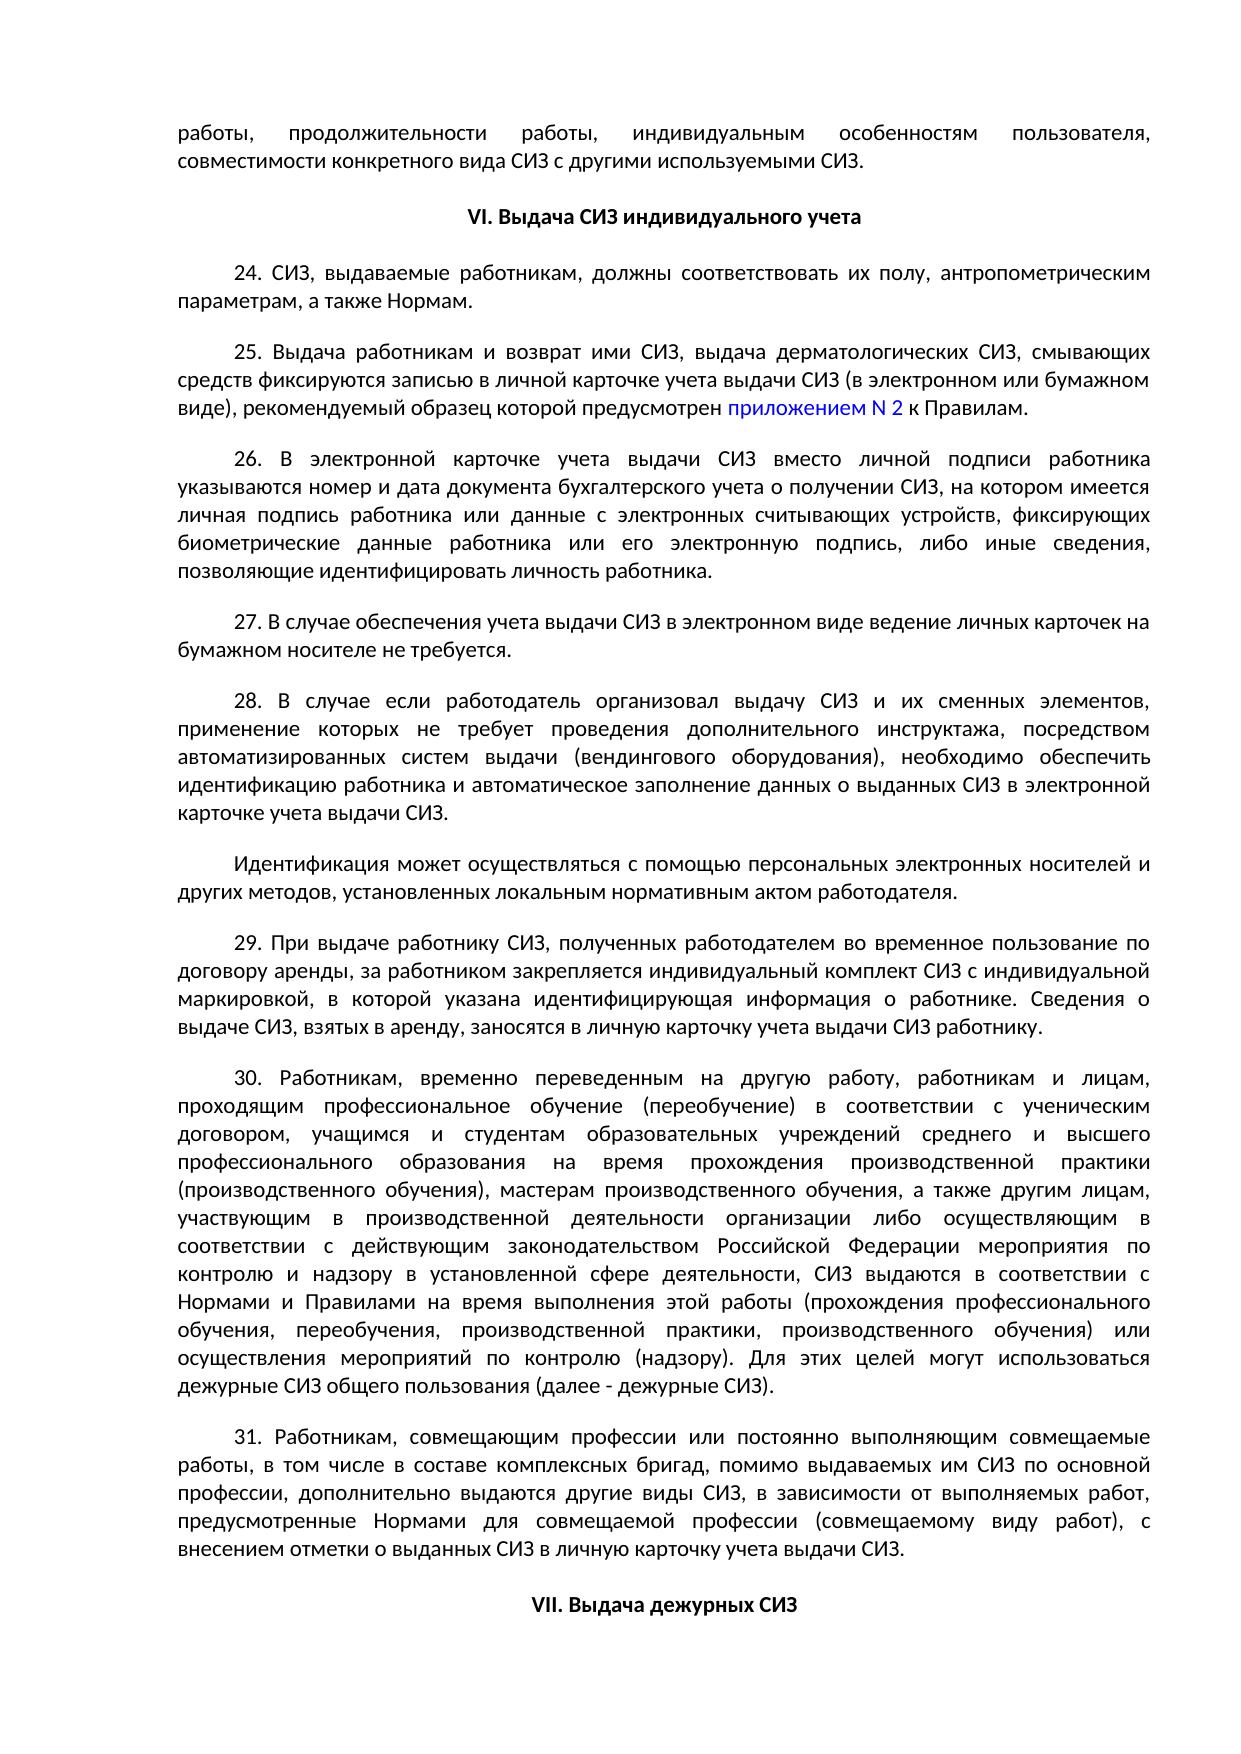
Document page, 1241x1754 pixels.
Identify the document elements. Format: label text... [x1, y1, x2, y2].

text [177, 118, 1152, 174]
text 31. Работникам, совмещающим профессии или постоянно выполняющим совмещаемые работы, в том числе в составе комплексных бригад, помимо выдаваемых им СИЗ по основной профессии, дополнительно выдаются другие виды СИЗ, в зависимости от выполняемых работ, предусмотренные Нормами для совмещаемой профессии (совмещаемому виду работ), с внесением отметки о выданных СИЗ в личную карточку учета выдачи СИЗ. [177, 1422, 1152, 1562]
text 28. В случае если работодатель организовал выдачу СИЗ и их сменных элементов, применение которых не требует проведения дополнительного инструктажа, посредством автоматизированных систем выдачи (вендингового оборудования), необходимо обеспечить идентификацию работника и автоматическое заполнение данных о выданных СИЗ в электронной карточке учета выдачи СИЗ. [177, 686, 1152, 826]
text 29. При выдаче работнику СИЗ, полученных работодателем во временное пользование по договору аренды, за работником закрепляется индивидуальный комплект СИЗ с индивидуальной маркировкой, в которой указана идентифицирующая информация о работнике. Сведения о выдаче СИЗ, взятых в аренду, заносятся в личную карточку учета выдачи СИЗ работнику. [177, 928, 1152, 1040]
title VI. Выдача СИЗ индивидуального учета [177, 202, 1152, 230]
text 30. Работникам, временно переведенным на другую работу, работникам и лицам, проходящим профессиональное обучение (переобучение) в соответствии с ученическим договором, учащимся и студентам образовательных учреждений среднего и высшего профессионального образования на время прохождения производственной практики (производственного обучения), мастерам производственного обучения, а также другим лицам, участвующим в производственной деятельности организации либо осуществляющим в соответствии с действующим законодательством Российской Федерации мероприятия по контролю и надзору в установленной сфере деятельности, СИЗ выдаются в соответствии с Нормами и Правилами на время выполнения этой работы (прохождения профессионального обучения, переобучения, производственной практики, производственного обучения) или осуществления мероприятий по контролю (надзору). Для этих целей могут использоваться дежурные СИЗ общего пользования (далее - дежурные СИЗ). [177, 1063, 1152, 1399]
title VII. Выдача дежурных СИЗ [177, 1590, 1152, 1618]
text 26. В электронной карточке учета выдачи СИЗ вместо личной подписи работника указываются номер и дата документа бухгалтерского учета о получении СИЗ, на котором имеется личная подпись работника или данные с электронных считывающих устройств, фиксирующих биометрические данные работника или его электронную подпись, либо иные сведения, позволяющие идентифицировать личность работника. [177, 444, 1152, 584]
text 24. СИЗ, выдаваемые работникам, должны соответствовать их полу, антропометрическим параметрам, а также Нормам. [177, 258, 1152, 314]
text Идентификация может осуществляться с помощью персональных электронных носителей и других методов, установленных локальным нормативным актом работодателя. [177, 849, 1152, 905]
text 25. Выдача работникам и возврат ими СИЗ, выдача дерматологических СИЗ, смывающих средств фиксируются записью в личной карточке учета выдачи СИЗ (в электронном или бумажном виде), рекомендуемый образец которой предусмотрен приложением N 2 к Правилам. [177, 337, 1152, 421]
text 27. В случае обеспечения учета выдачи СИЗ в электронном виде ведение личных карточек на бумажном носителе не требуется. [177, 607, 1152, 663]
